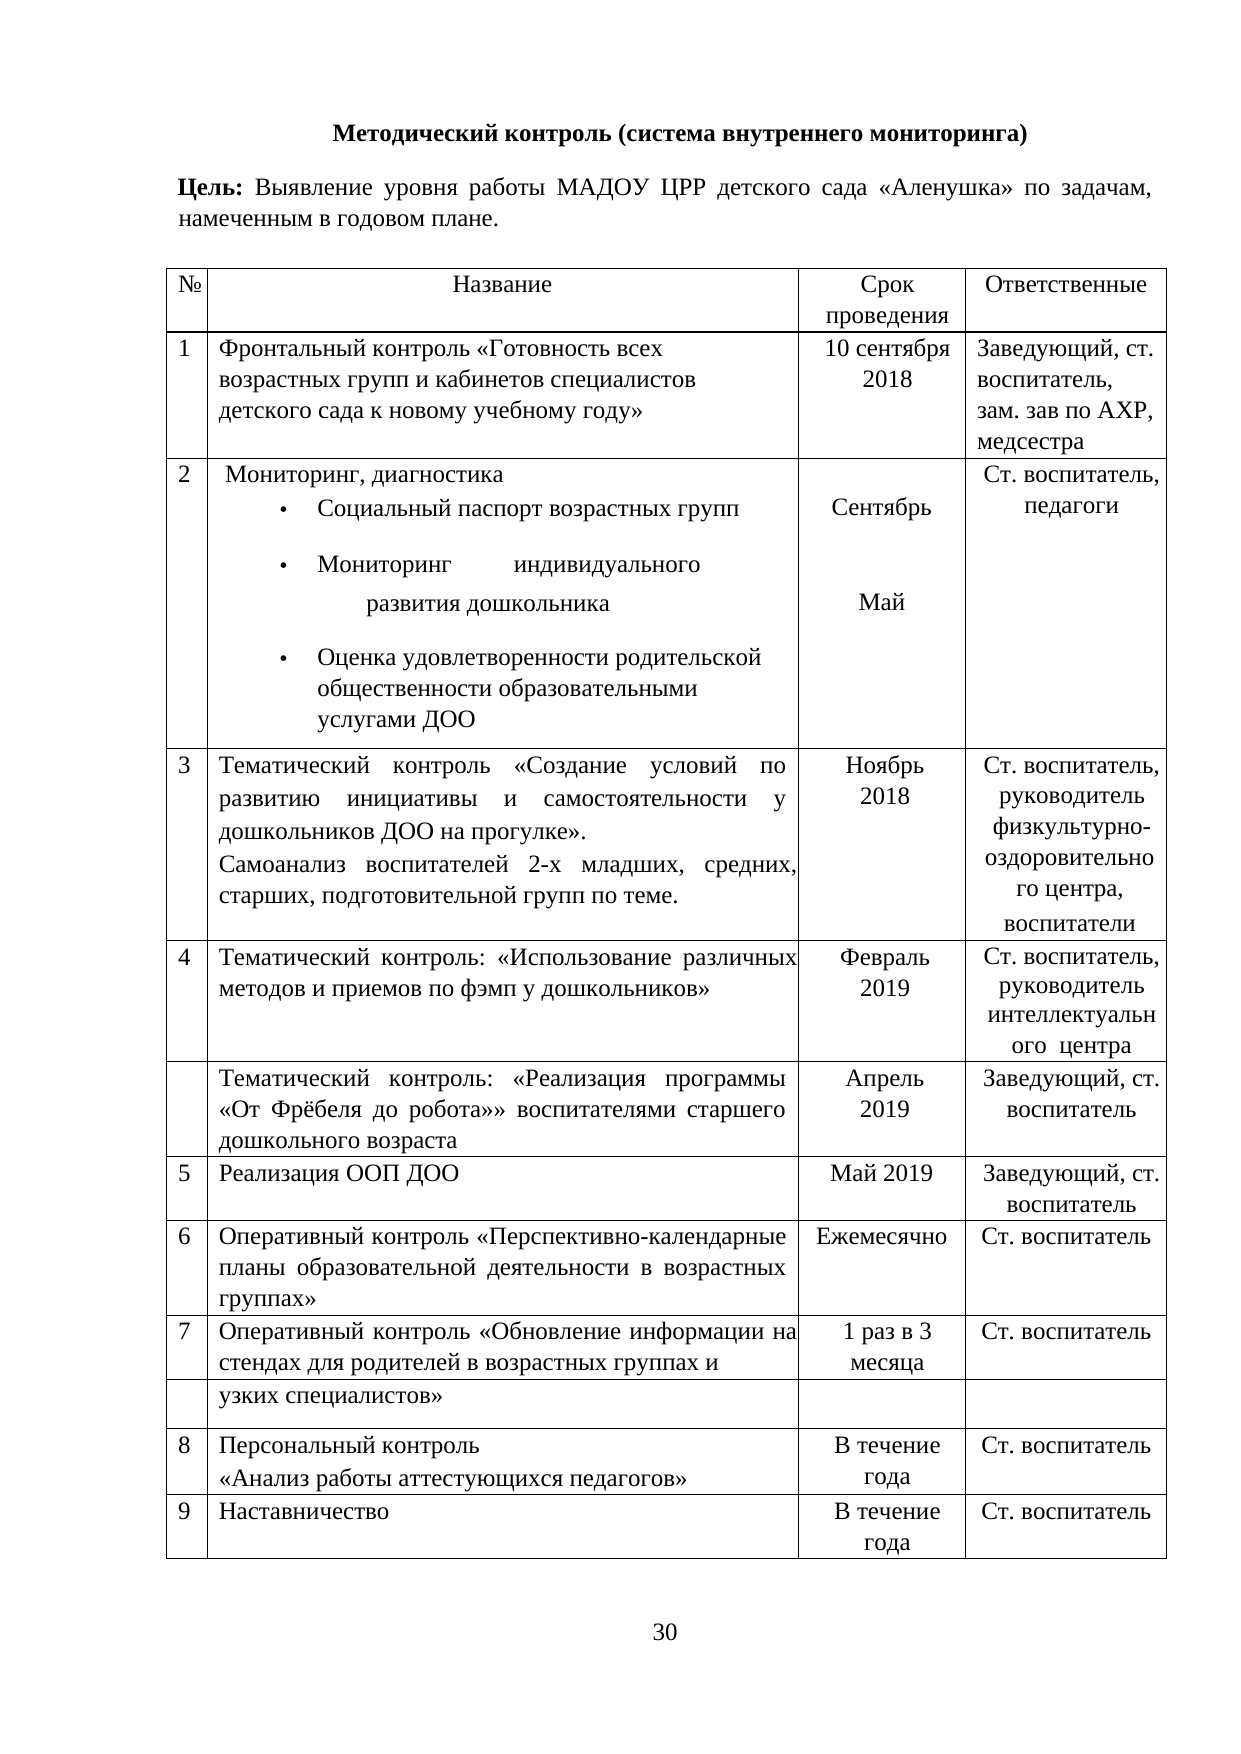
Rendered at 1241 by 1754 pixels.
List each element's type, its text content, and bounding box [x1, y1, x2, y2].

subtitle Методический контроль (система внутреннего мониторинга) [88, 118, 1190, 147]
table_cell Сентябрь Май [799, 459, 965, 748]
table_cell [799, 1380, 965, 1428]
table_cell Ст. воспитатель, руководитель физкультурно- оздоровительно го центра, воспитатели [966, 749, 1166, 940]
text Цель: Выявление уровня работы МАДОУ ЦРР детского сада «Аленушка» по задачам, намеченным в годовом плане. [177, 172, 1153, 232]
table_cell 3 [167, 749, 207, 940]
table_cell Ст. воспитатель, педагоги [966, 459, 1166, 748]
table_cell 1 [167, 333, 207, 457]
table_header Ответственные [966, 269, 1166, 331]
table_cell Тематический контроль «Создание условий по развитию инициативы и самостоятельности у дошкольников ДОО на прогулке». Самоанализ воспитателей 2-х младших, средних, старших, подготовительной групп по теме. [208, 749, 798, 940]
table_cell Тематический контроль: «Использование различных методов и приемов по фэмп у дошкольников» [208, 941, 798, 1061]
table_cell В течение года [799, 1429, 965, 1494]
table_cell Ст. воспитатель [966, 1429, 1166, 1494]
table_cell Фронтальный контроль «Готовность всех возрастных групп и кабинетов специалистов детского сада к новому учебному году» [208, 333, 798, 457]
table_cell 6 [167, 1221, 207, 1314]
table_cell Заведующий, ст. воспитатель [966, 1157, 1166, 1220]
table_cell Апрель 2019 [799, 1062, 965, 1156]
table_cell 1 раз в 3 месяца [799, 1316, 965, 1378]
table_cell 9 [167, 1495, 207, 1558]
table_cell [966, 1380, 1166, 1428]
table_cell Ст. воспитатель [966, 1495, 1166, 1558]
table_cell узких специалистов» [208, 1380, 798, 1428]
table_cell Оперативный контроль «Перспективно-календарные планы образовательной деятельности в возрастных группах» [208, 1221, 798, 1314]
table_header Срок проведения [799, 269, 965, 331]
table_cell Наставничество [208, 1495, 798, 1558]
table_cell Ноябрь 2018 [799, 749, 965, 940]
table_header Название [208, 269, 798, 331]
table_cell 5 [167, 1157, 207, 1220]
table_header № [167, 269, 207, 331]
table_cell Февраль 2019 [799, 941, 965, 1061]
table_cell Ст. воспитатель [966, 1221, 1166, 1314]
table_cell 7 [167, 1316, 207, 1378]
table_cell Заведующий, ст. воспитатель [966, 1062, 1166, 1156]
table_cell Оперативный контроль «Обновление информации на стендах для родителей в возрастных группах и [208, 1316, 798, 1378]
table_cell Май 2019 [799, 1157, 965, 1220]
table_cell Ст. воспитатель [966, 1316, 1166, 1378]
table_cell Реализация ООП ДОО [208, 1157, 798, 1220]
table_cell [167, 1380, 207, 1428]
table_cell Тематический контроль: «Реализация программы «От Фрёбеля до робота»» воспитателями старшего дошкольного возраста [208, 1062, 798, 1156]
table_cell 8 [167, 1429, 207, 1494]
table_cell 4 [167, 941, 207, 1061]
table_cell Заведующий, ст. воспитатель, зам. зав по АХР, медсестра [966, 333, 1166, 457]
table_cell Мониторинг, диагностика Социальный паспорт возрастных групп Мониторинг индивидуального развития дошкольника Оценка удовлетворенности родительской общественности образовательными услугами ДОО [208, 459, 798, 748]
table_cell 2 [167, 459, 207, 748]
table_cell Персональный контроль «Анализ работы аттестующихся педагогов» [208, 1429, 798, 1494]
table_cell Ежемесячно [799, 1221, 965, 1314]
table_cell 10 сентября 2018 [799, 333, 965, 457]
table_cell Ст. воспитатель, руководитель интеллектуальн ого центра [966, 941, 1166, 1061]
table_cell [167, 1062, 207, 1156]
table_cell В течение года [799, 1495, 965, 1558]
